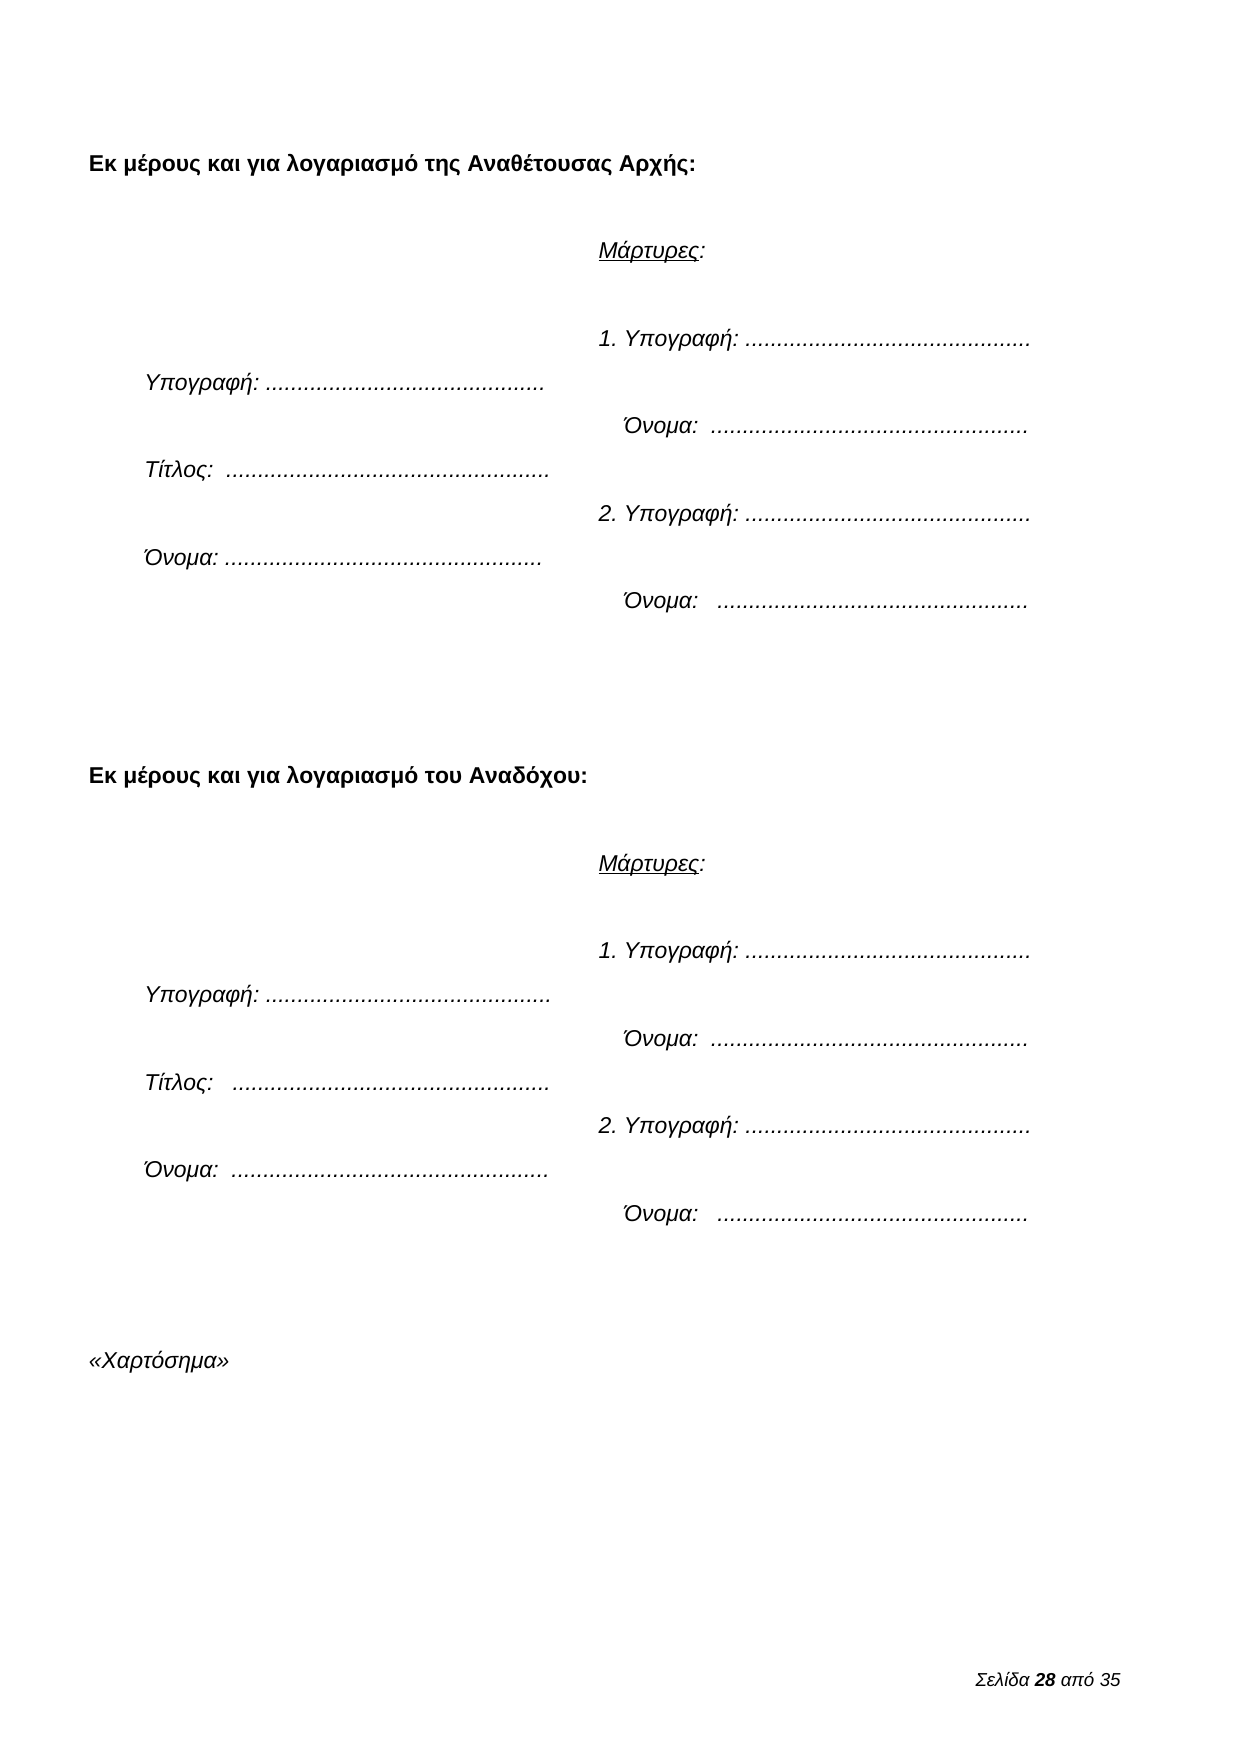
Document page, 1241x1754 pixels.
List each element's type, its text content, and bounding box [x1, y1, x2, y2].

text Εκ μέρους και για λογαριασμό του Αναδόχου: [89, 757, 1122, 789]
table_header Μάρτυρες: 1. Υπογραφή: ............................................. Όνομα: .................................................. 2. Υπογραφή: ............................................. Όνομα: ................................................. [587, 833, 1078, 1242]
table_header Υπογραφή: ............................................. Τίτλος: .................................................. Όνομα: .................................................. [133, 833, 587, 1242]
table_header Υπογραφή: ............................................ Τίτλος: ................................................... Όνομα: .................................................. [133, 220, 587, 657]
text Εκ μέρους και για λογαριασμό της Αναθέτουσας Αρχής: [89, 145, 1122, 176]
table_header Μάρτυρες: 1. Υπογραφή: ............................................. Όνομα: .................................................. 2. Υπογραφή: ............................................. Όνομα: ................................................. [587, 220, 1078, 657]
text «Χαρτόσημα» [89, 1342, 1122, 1373]
